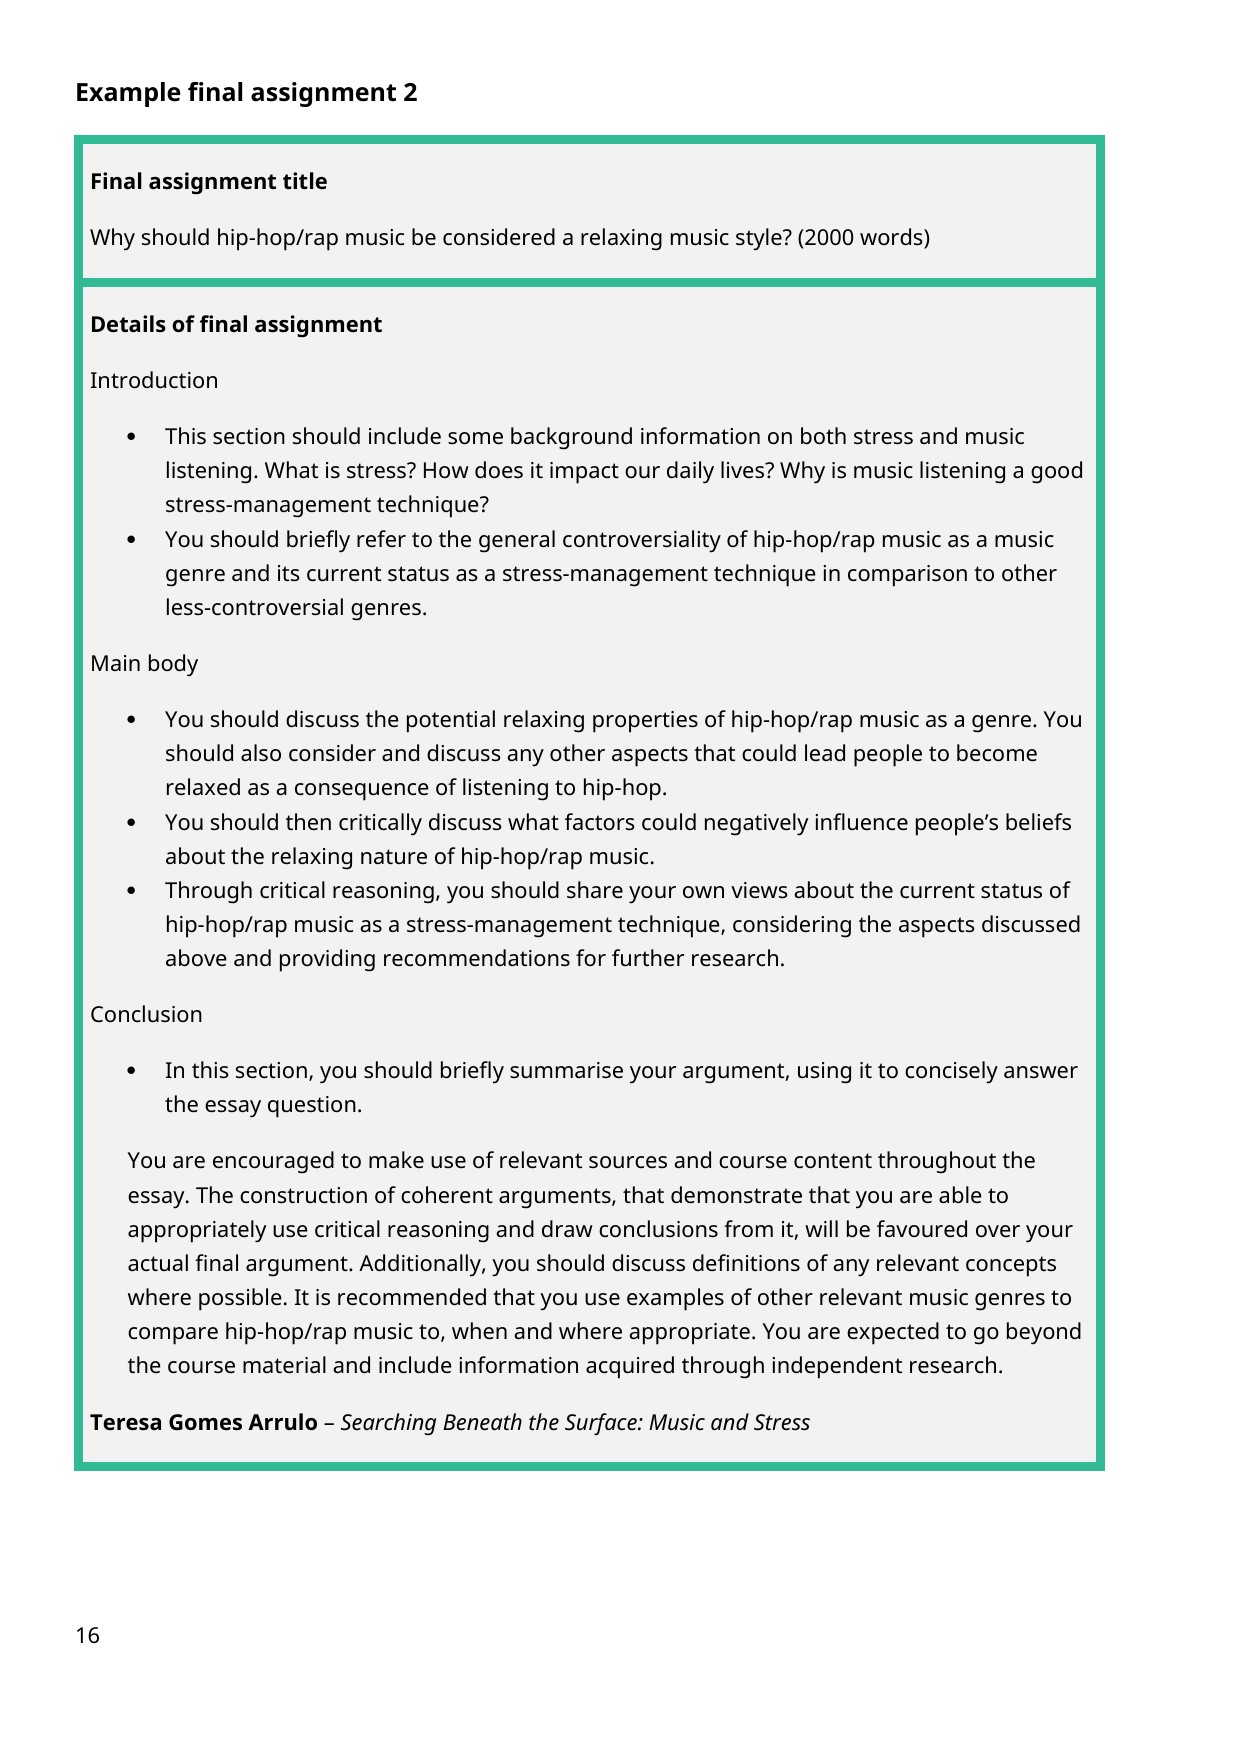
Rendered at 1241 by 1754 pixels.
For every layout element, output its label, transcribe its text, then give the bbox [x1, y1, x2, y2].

table_header Final assignment title Why should hip-hop/rap music be considered a relaxing music style? (2000 words) [83, 144, 1096, 278]
table_cell Details of final assignment Introduction This section should include some background information on both stress and music listening. What is stress? How does it impact our daily lives? Why is music listening a good stress-management technique? You should briefly refer to the general controversiality of hip-hop/rap music as a music genre and its current status as a stress-management technique in comparison to other less-controversial genres. Main body You should discuss the potential relaxing properties of hip-hop/rap music as a genre. You should also consider and discuss any other aspects that could lead people to become relaxed as a consequence of listening to hip-hop. You should then critically discuss what factors could negatively influence people’s beliefs about the relaxing nature of hip-hop/rap music. Through critical reasoning, you should share your own views about the current status of hip-hop/rap music as a stress-management technique, considering the aspects discussed above and providing recommendations for further research. Conclusion In this section, you should briefly summarise your argument, using it to concisely answer the essay question. You are encouraged to make use of relevant sources and course content throughout the essay. The construction of coherent arguments, that demonstrate that you are able to appropriately use critical reasoning and draw conclusions from it, will be favoured over your actual final argument. Additionally, you should discuss definitions of any relevant concepts where possible. It is recommended that you use examples of other relevant music genres to compare hip-hop/rap music to, when and where appropriate. You are expected to go beyond the course material and include information acquired through independent research. Teresa Gomes Arrulo – Searching Beneath the Surface: Music and Stress [83, 287, 1096, 1462]
text Example final assignment 2 [75, 75, 1165, 109]
